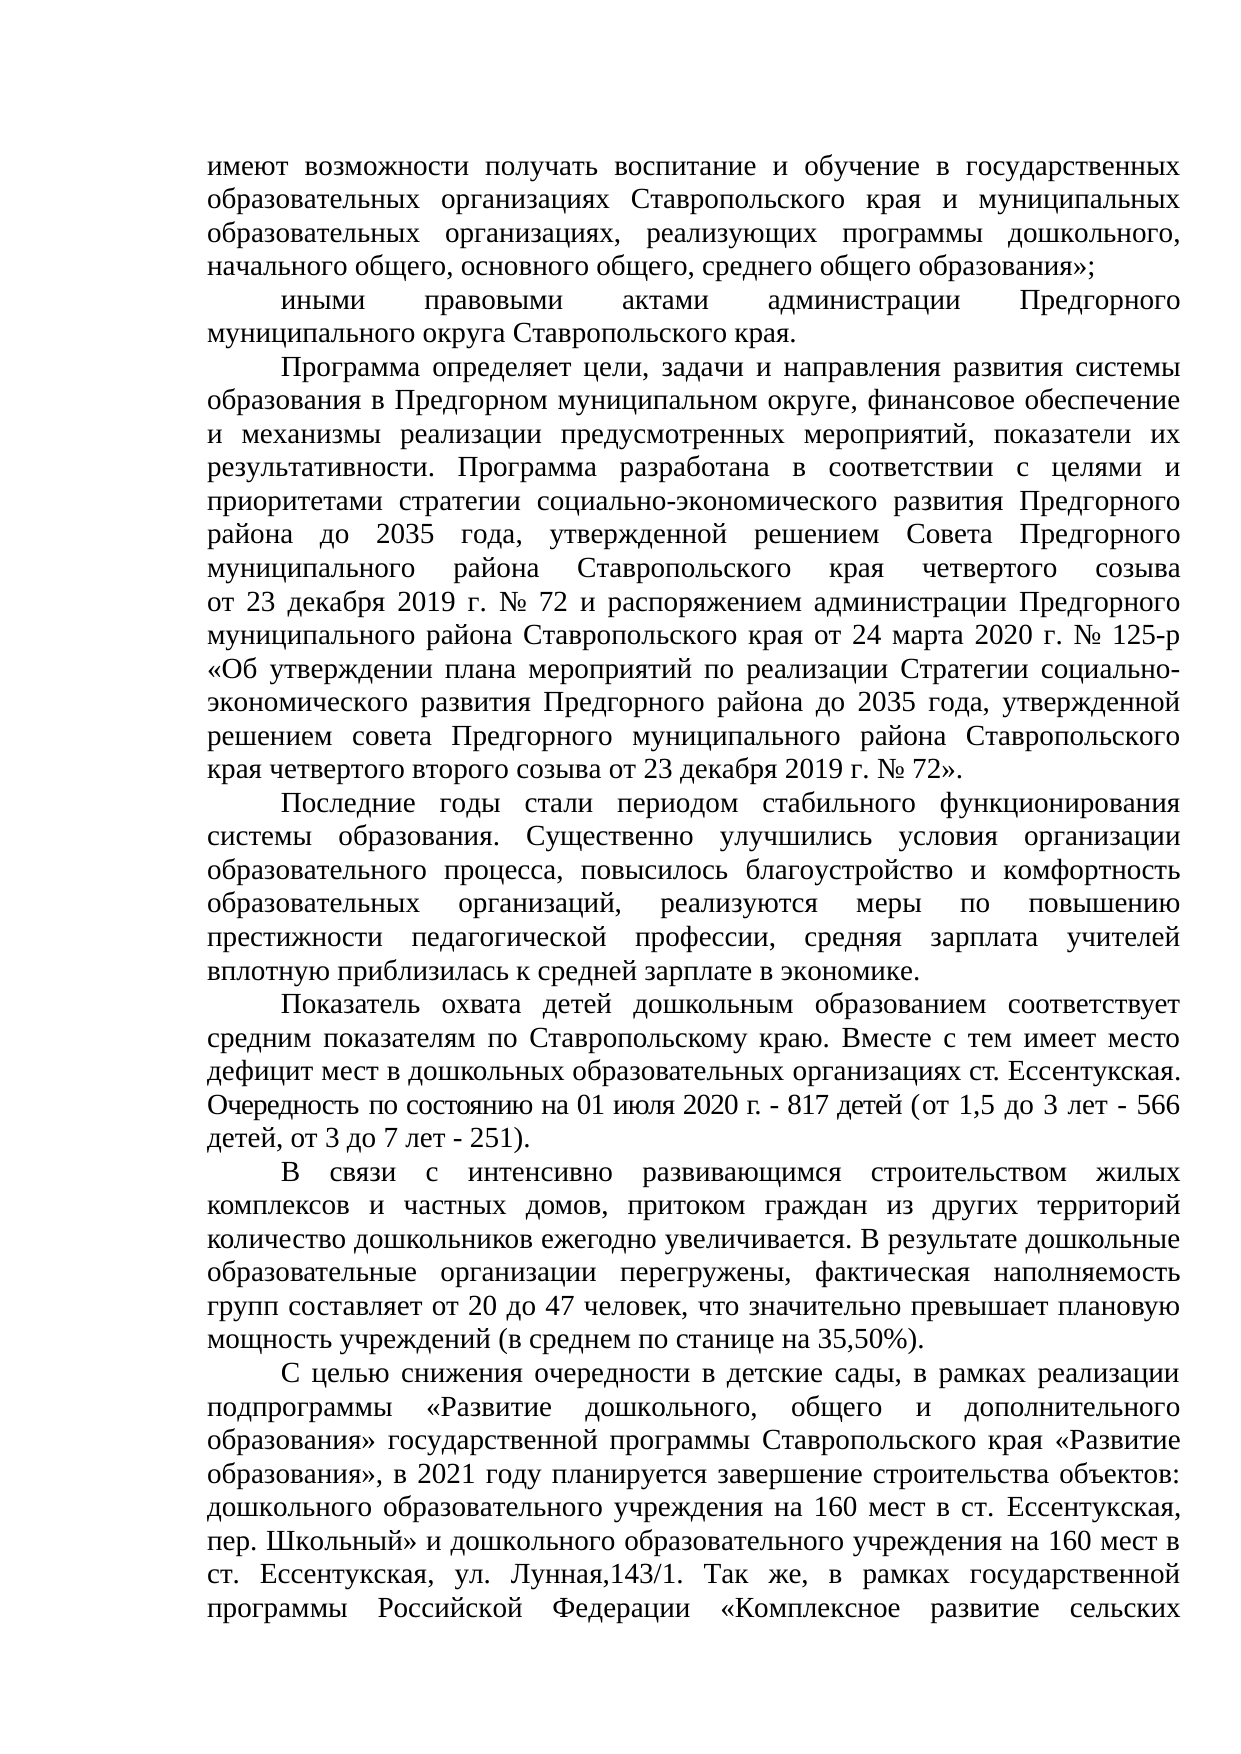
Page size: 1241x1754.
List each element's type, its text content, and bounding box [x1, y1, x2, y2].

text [207, 1355, 1181, 1623]
text В связи с интенсивно развивающимся строительством жилых комплексов и частных домов, притоком граждан из других территорий количество дошкольников ежегодно увеличивается. В результате дошкольные образовательные организации перегружены, фактическая наполняемость групп составляет от 20 до 47 человек, что значительно превышает плановую мощность учреждений (в среднем по станице на 35,50%). [207, 1154, 1181, 1355]
text Последние годы стали периодом стабильного функционирования системы образования. Существенно улучшились условия организации образовательного процесса, повысилось благоустройство и комфортность образовательных организаций, реализуются меры по повышению престижности педагогической профессии, средняя зарплата учителей вплотную приблизилась к средней зарплате в экономике. [207, 785, 1181, 986]
text Показатель охвата детей дошкольным образованием соответствует средним показателям по Ставропольскому краю. Вместе с тем имеет место дефицит мест в дошкольных образовательных организациях ст. Ессентукская. Очередность по состоянию на 01 июля 2020 г. - 817 детей (от 1,5 до 3 лет - 566 детей, от 3 до 7 лет - 251). [207, 986, 1181, 1154]
text иными правовыми актами администрации Предгорного муниципального округа Ставропольского края. [207, 282, 1181, 349]
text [207, 148, 1181, 282]
text Программа определяет цели, задачи и направления развития системы образования в Предгорном муниципальном округе, финансовое обеспечение и механизмы реализации предусмотренных мероприятий, показатели их результативности. Программа разработана в соответствии с целями и приоритетами стратегии социально-экономического развития Предгорного района до 2035 года, утвержденной решением Совета Предгорного муниципального района Ставропольского края четвертого созыва от 23 декабря 2019 г. № 72 и распоряжением администрации Предгорного муниципального района Ставропольского края от 24 марта 2020 г. № 125-р «Об утверждении плана мероприятий по реализации Стратегии социально-экономического развития Предгорного района до 2035 года, утвержденной решением совета Предгорного муниципального района Ставропольского края четвертого второго созыва от 23 декабря 2019 г. № 72». [207, 349, 1181, 785]
